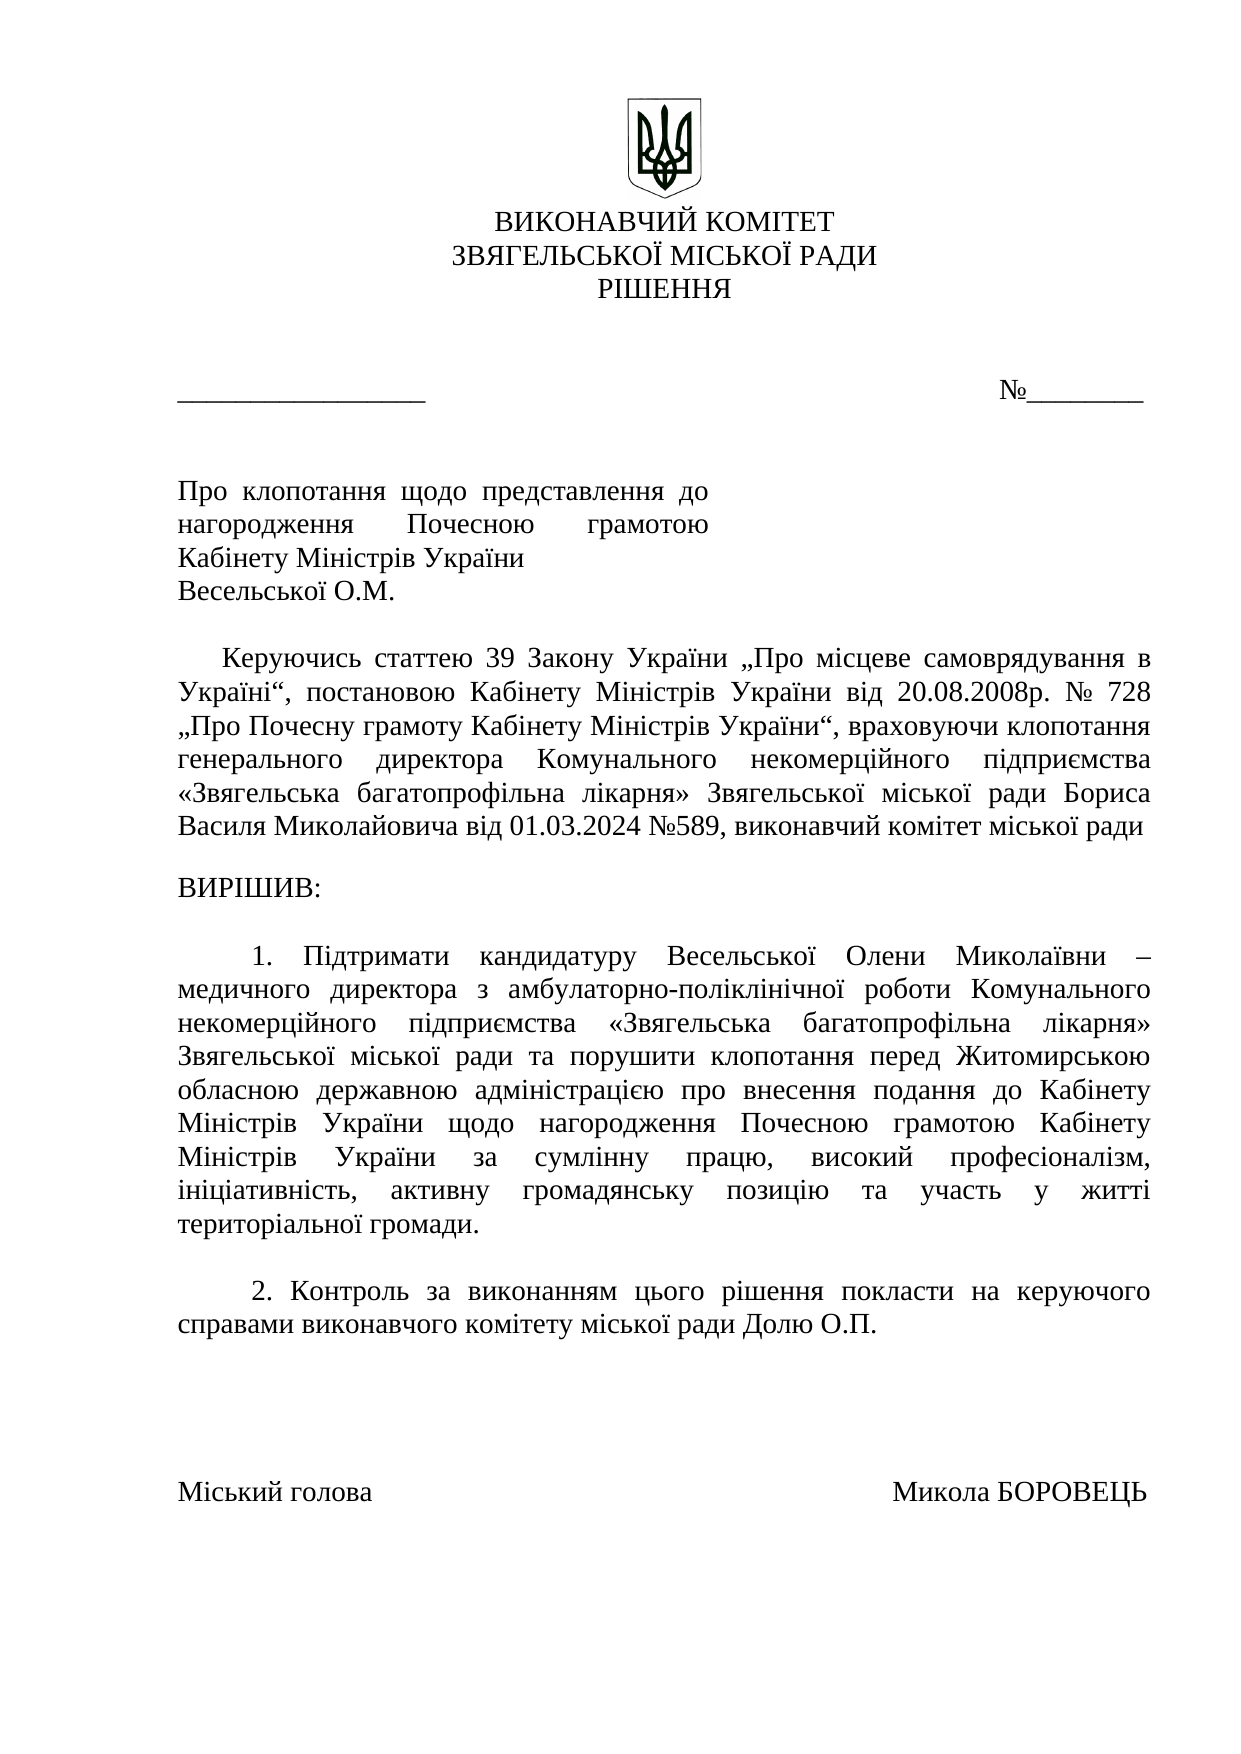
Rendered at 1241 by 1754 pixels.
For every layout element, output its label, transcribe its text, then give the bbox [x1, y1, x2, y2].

text ЗВЯГЕЛЬСЬКОЇ МІСЬКОЇ РАДИ [177, 238, 1152, 272]
text Міський голова Микола БОРОВЕЦЬ [177, 1474, 1152, 1508]
picture [627, 98, 702, 199]
text 1. Підтримати кандидатуру Весельської Олени Миколаївни – медичного директора з амбулаторно-поліклінічної роботи Комунального некомерційного підприємства «Звягельська багатопрофільна лікарня» Звягельської міської ради та порушити клопотання перед Житомирською обласною державною адміністрацією про внесення подання до Кабінету Міністрів України щодо нагородження Почесною грамотою Кабінету Міністрів України за сумлінну працю, високий професіоналізм, ініціативність, активну громадянську позицію та участь у житті територіальної громади. [177, 938, 1152, 1239]
text Про клопотання щодо представлення до нагородження Почесною грамотою Кабінету Міністрів України [177, 473, 709, 573]
text 2. Контроль за виконанням цього рішення покласти на керуючого справами виконавчого комітету міської ради Долю О.П. [177, 1273, 1152, 1340]
text ВИРІШИВ: [177, 871, 1152, 904]
text ВИКОНАВЧИЙ КОМІТЕТ [177, 204, 1152, 238]
text Керуючись статтею 39 Закону України „Про місцеве самоврядування в Україні“, постановою Кабінету Міністрів України від 20.08.2008р. № 728 „Про Почесну грамоту Кабінету Міністрів України“, враховуючи клопотання генерального директора Комунального некомерційного підприємства «Звягельська багатопрофільна лікарня» Звягельської міської ради Бориса Василя Миколайовича від 01.03.2024 №589, виконавчий комітет міської ради [177, 641, 1152, 842]
text _________________ №________ [177, 372, 1152, 406]
text Весельської О.М. [177, 573, 709, 607]
text РІШЕННЯ [177, 272, 1152, 305]
